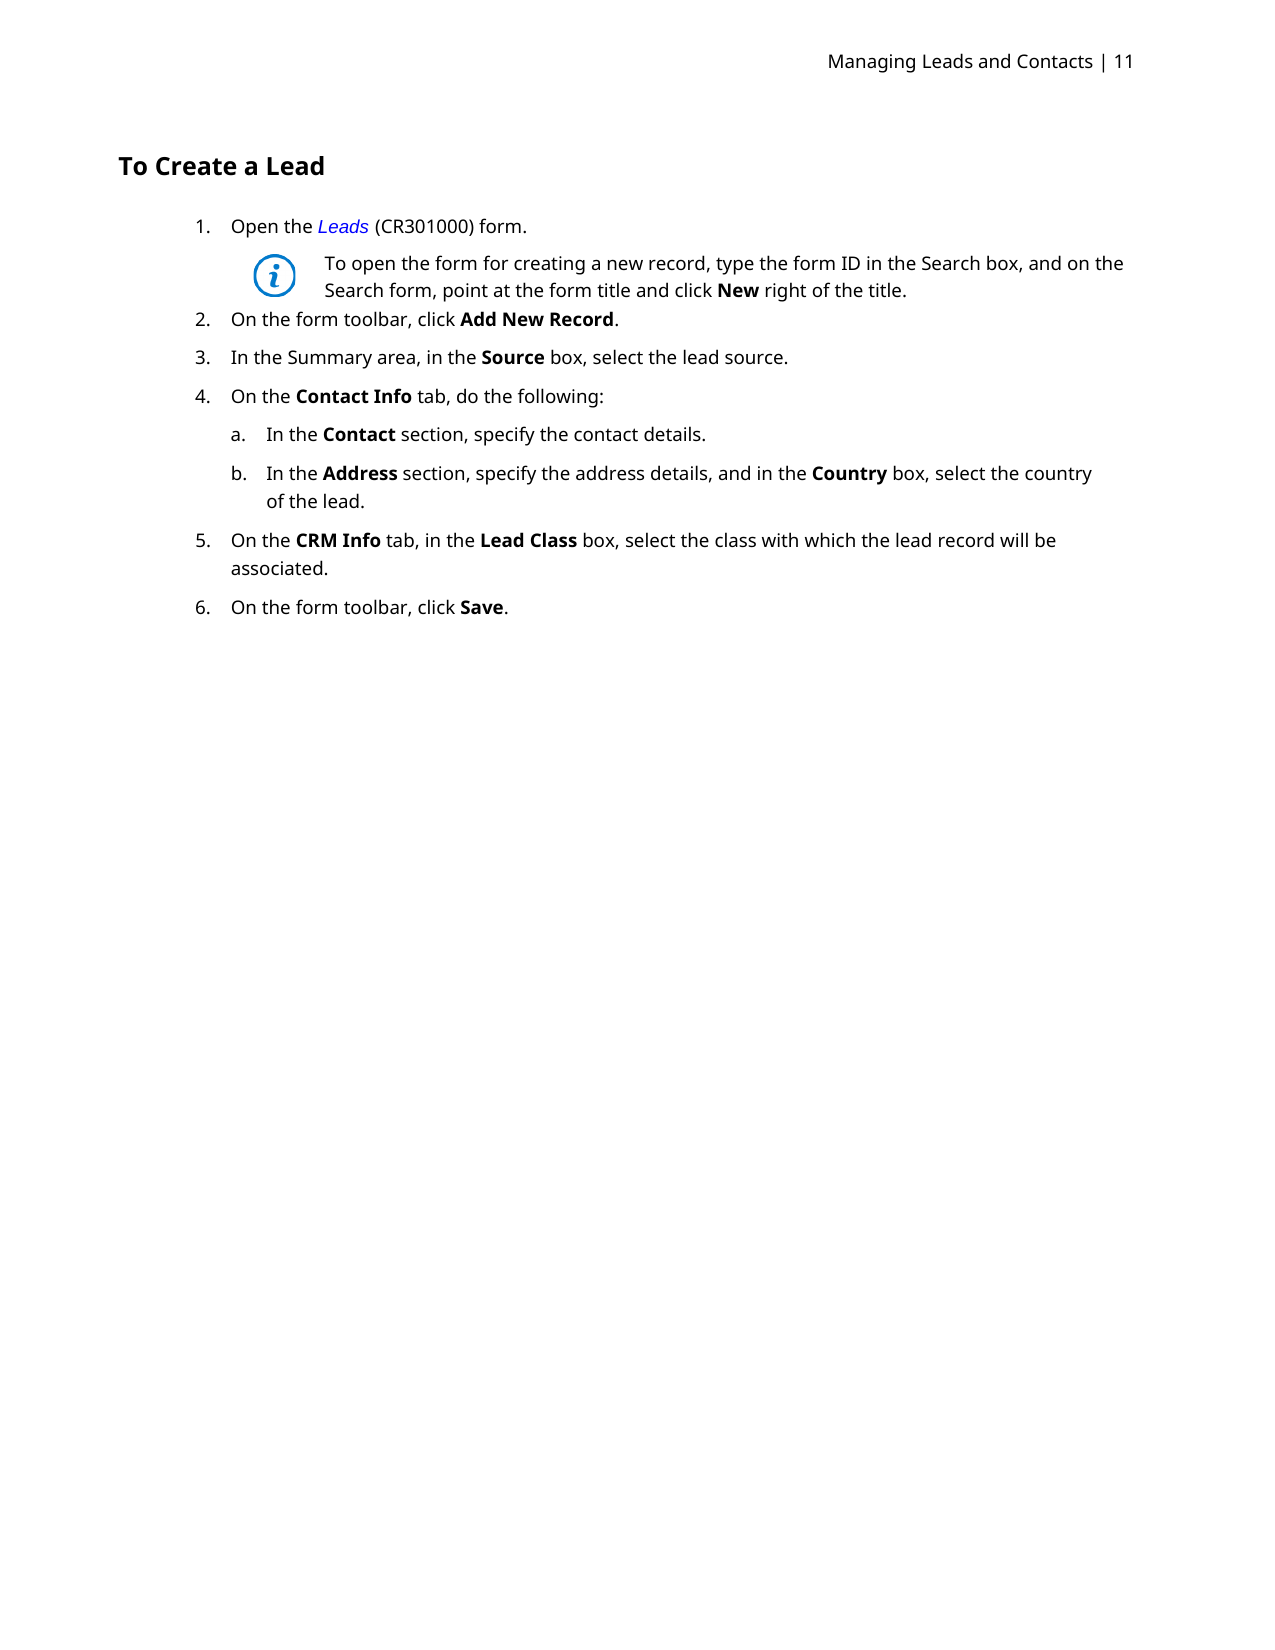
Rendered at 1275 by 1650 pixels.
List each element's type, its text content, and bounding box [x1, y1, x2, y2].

list On the CRM Info tab, in the Lead Class box, select the class with which the lead record will be associated. [195, 527, 1140, 581]
picture [253, 254, 296, 297]
list On the Contact Info tab, do the following: [195, 383, 1169, 409]
list In the Contact section, specify the contact details. [230, 422, 1169, 447]
list On the form toolbar, click Add New Record. [195, 306, 1169, 331]
text To open the form for creating a new record, type the form ID in the Search box, and on the Search form, point at the form title and click New right of the title. [324, 250, 1139, 303]
list On the form toolbar, click Save. [195, 594, 1169, 620]
list In the Address section, specify the address details, and in the Country box, select the country of the lead. [231, 461, 1094, 514]
list Open the Leads (CR301000) form. [195, 214, 1169, 239]
subtitle To Create a Lead [118, 148, 1169, 182]
list In the Summary area, in the Source box, select the lead source. [195, 344, 1169, 370]
